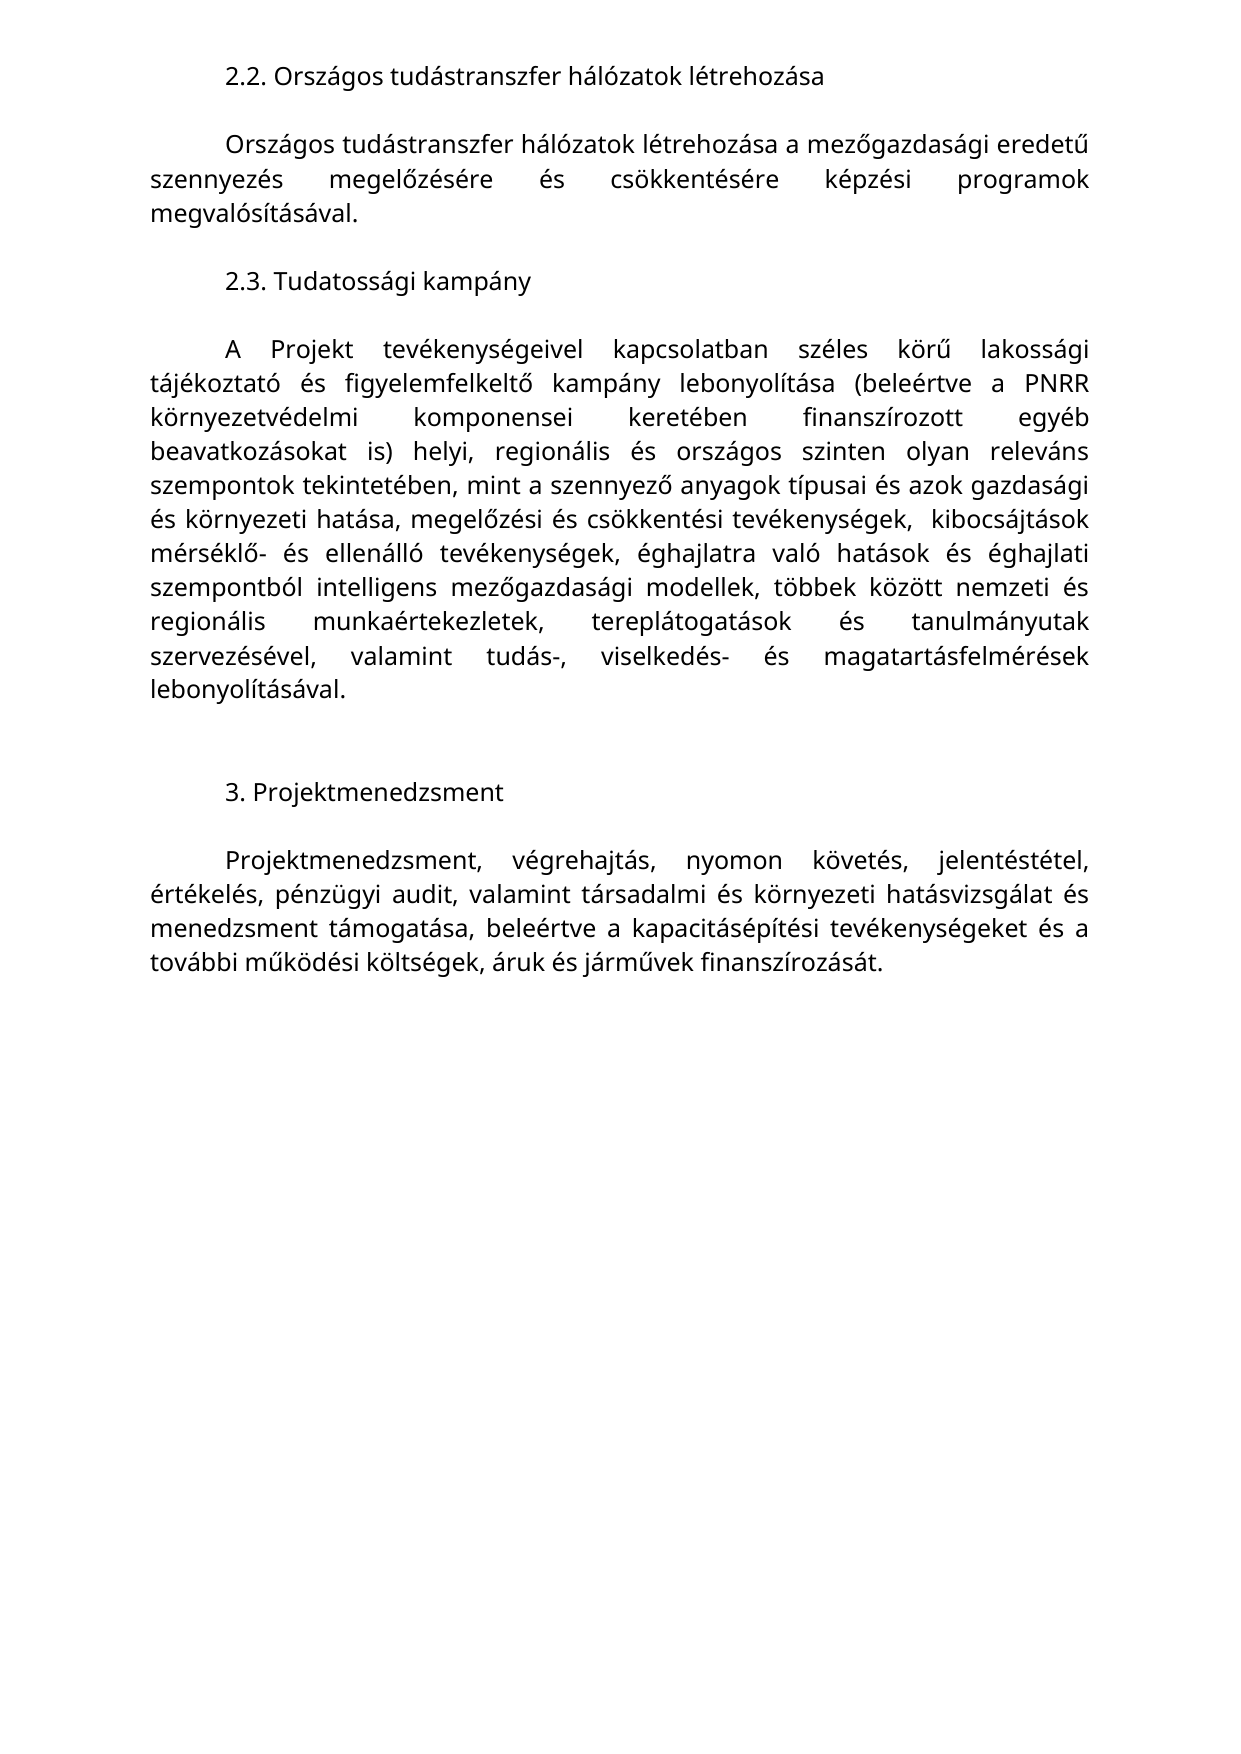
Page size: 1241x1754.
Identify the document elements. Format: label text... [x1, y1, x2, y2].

text Országos tudástranszfer hálózatok létrehozása a mezőgazdasági eredetű szennyezés megelőzésére és csökkentésére képzési programok megvalósításával. [150, 127, 1090, 229]
text 2.3. Tudatossági kampány [150, 263, 1090, 297]
text Projektmenedzsment, végrehajtás, nyomon követés, jelentéstétel, értékelés, pénzügyi audit, valamint társadalmi és környezeti hatásvizsgálat és menedzsment támogatása, beleértve a kapacitásépítési tevékenységeket és a további működési költségek, áruk és járművek finanszírozását. [150, 842, 1090, 979]
text 3. Projektmenedzsment [150, 774, 1090, 808]
text 2.2. Országos tudástranszfer hálózatok létrehozása [150, 59, 1090, 93]
text A Projekt tevékenységeivel kapcsolatban széles körű lakossági tájékoztató és figyelemfelkeltő kampány lebonyolítása (beleértve a PNRR környezetvédelmi komponensei keretében finanszírozott egyéb beavatkozásokat is) helyi, regionális és országos szinten olyan releváns szempontok tekintetében, mint a szennyező anyagok típusai és azok gazdasági és környezeti hatása, megelőzési és csökkentési tevékenységek, kibocsájtások mérséklő- és ellenálló tevékenységek, éghajlatra való hatások és éghajlati szempontból intelligens mezőgazdasági modellek, többek között nemzeti és regionális munkaértekezletek, tereplátogatások és tanulmányutak szervezésével, valamint tudás-, viselkedés- és magatartásfelmérések lebonyolításával. [150, 332, 1090, 706]
